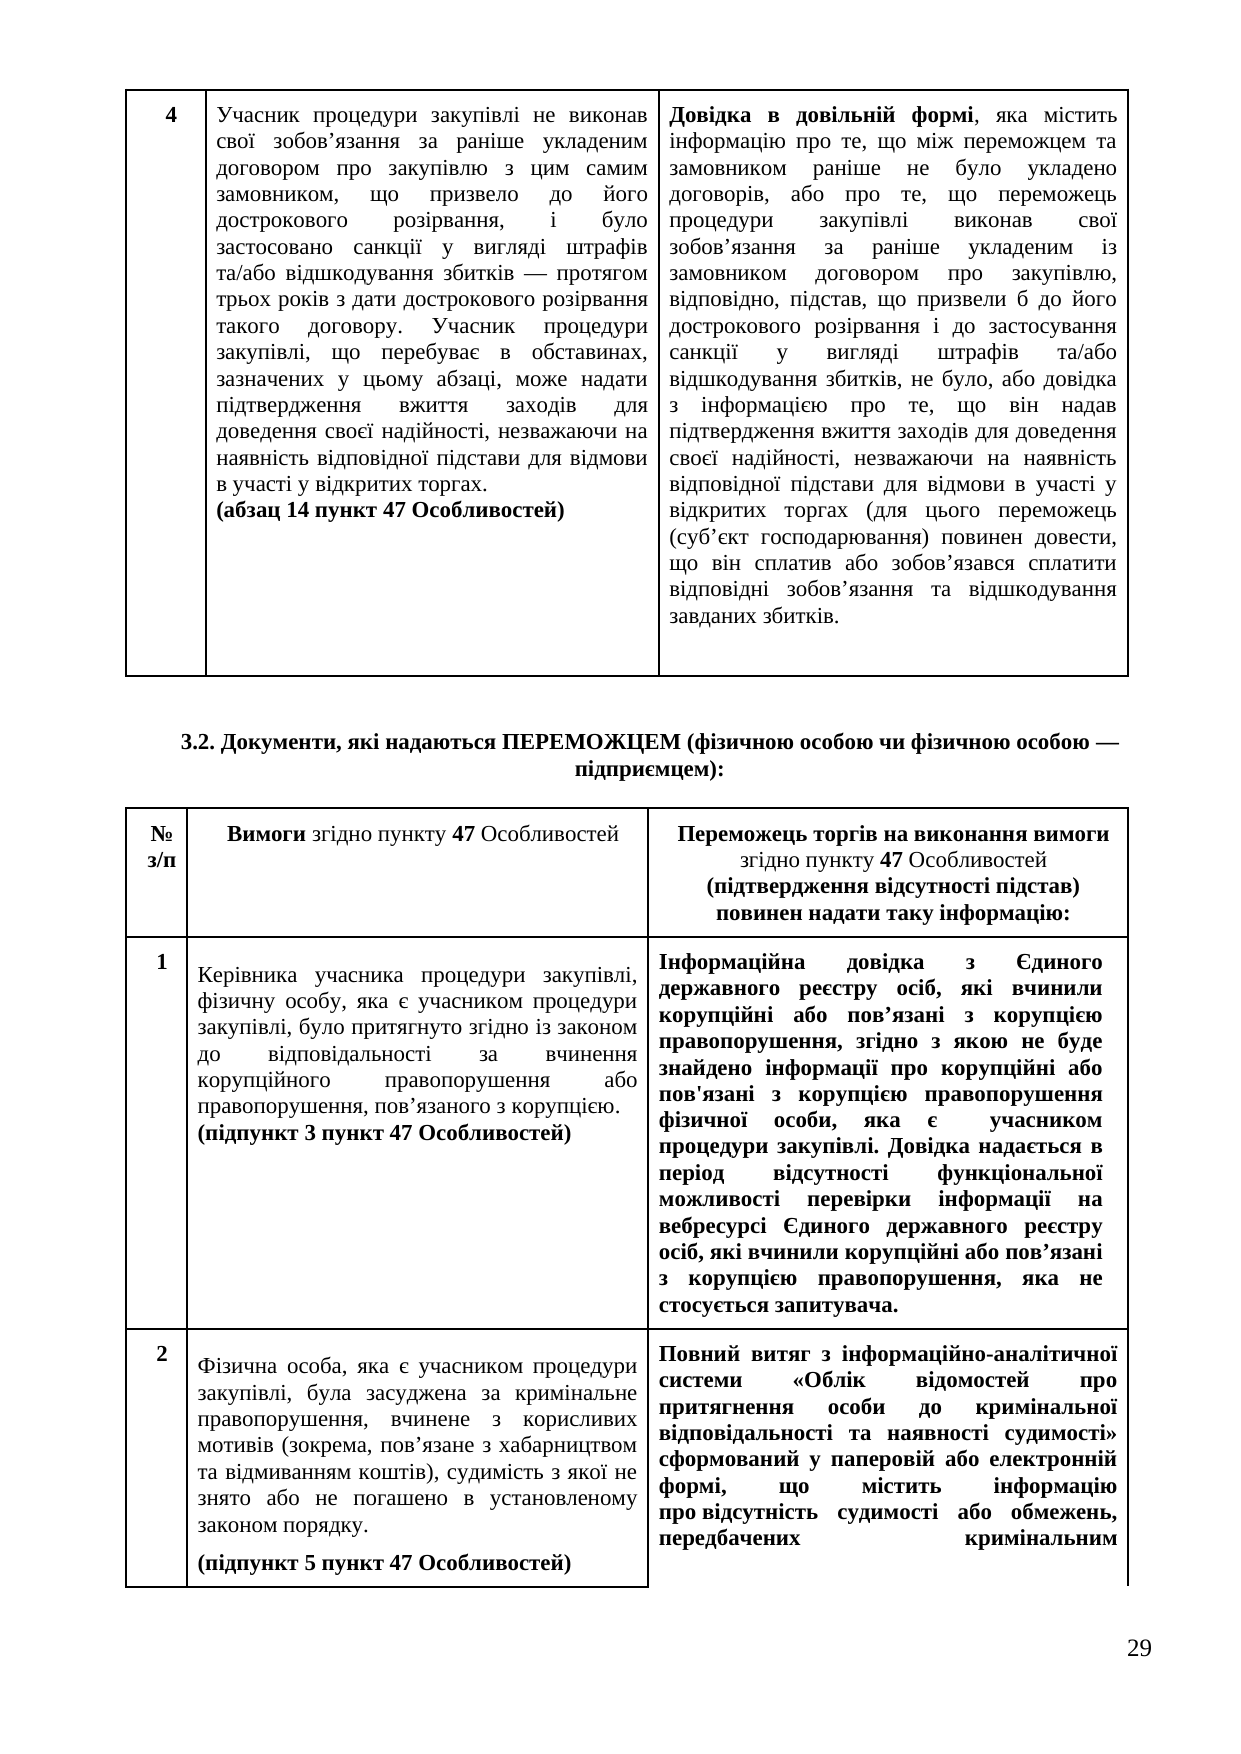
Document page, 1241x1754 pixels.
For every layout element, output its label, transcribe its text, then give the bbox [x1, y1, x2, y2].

table_cell 1 [127, 938, 186, 1327]
table_cell Керівника учасника процедури закупівлі, фізичну особу, яка є учасником процедури закупівлі, було притягнуто згідно із законом до відповідальності за вчинення корупційного правопорушення або правопорушення, пов’язаного з корупцією. (підпункт 3 пункт 47 Особливостей) [188, 938, 647, 1327]
table_cell Довідка в довільній формі, яка містить інформацію про те, що між переможцем та замовником раніше не було укладено договорів, або про те, що переможець процедури закупівлі виконав свої зобов’язання за раніше укладеним із замовником договором про закупівлю, відповідно, підстав, що призвели б до його дострокового розірвання і до застосування санкції у вигляді штрафів та/або відшкодування збитків, не було, або довідка з інформацією про те, що він надав підтвердження вжиття заходів для доведення своєї надійності, незважаючи на наявність відповідної підстави для відмови в участі у відкритих торгах (для цього переможець (суб’єкт господарювання) повинен довести, що він сплатив або зобов’язався сплатити відповідні зобов’язання та відшкодування завданих збитків. [660, 91, 1127, 675]
table_header Вимоги згідно пункту 47 Особливостей [188, 809, 647, 936]
table_cell Фізична особа, яка є учасником процедури закупівлі, була засуджена за кримінальне правопорушення, вчинене з корисливих мотивів (зокрема, пов’язане з хабарництвом та відмиванням коштів), судимість з якої не знято або не погашено в установленому законом порядку. (підпункт 5 пункт 47 Особливостей) [188, 1330, 647, 1586]
table_cell Учасник процедури закупівлі не виконав свої зобов’язання за раніше укладеним договором про закупівлю з цим самим замовником, що призвело до його дострокового розірвання, і було застосовано санкції у вигляді штрафів та/або відшкодування збитків — протягом трьох років з дати дострокового розірвання такого договору. Учасник процедури закупівлі, що перебуває в обставинах, зазначених у цьому абзаці, може надати підтвердження вжиття заходів для доведення своєї надійності, незважаючи на наявність відповідної підстави для відмови в участі у відкритих торгах. (абзац 14 пункт 47 Особливостей) [207, 91, 658, 675]
text 3.2. Документи, які надаються ПЕРЕМОЖЦЕМ (фізичною особою чи фізичною особою — підприємцем): [148, 728, 1152, 781]
table_cell 4 [127, 91, 205, 675]
table_header Переможець торгів на виконання вимоги згідно пункту 47 Особливостей (підтвердження відсутності підстав) повинен надати таку інформацію: [649, 809, 1127, 936]
table_cell Інформаційна довідка з Єдиного державного реєстру осіб, які вчинили корупційні або пов’язані з корупцією правопорушення, згідно з якою не буде знайдено інформації про корупційні або пов'язані з корупцією правопорушення фізичної особи, яка є учасником процедури закупівлі. Довідка надається в період відсутності функціональної можливості перевірки інформації на вебресурсі Єдиного державного реєстру осіб, які вчинили корупційні або пов’язані з корупцією правопорушення, яка не стосується запитувача. [649, 938, 1127, 1327]
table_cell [649, 1330, 1127, 1586]
table_cell 2 [127, 1330, 186, 1586]
table_header № з/п [127, 809, 186, 936]
